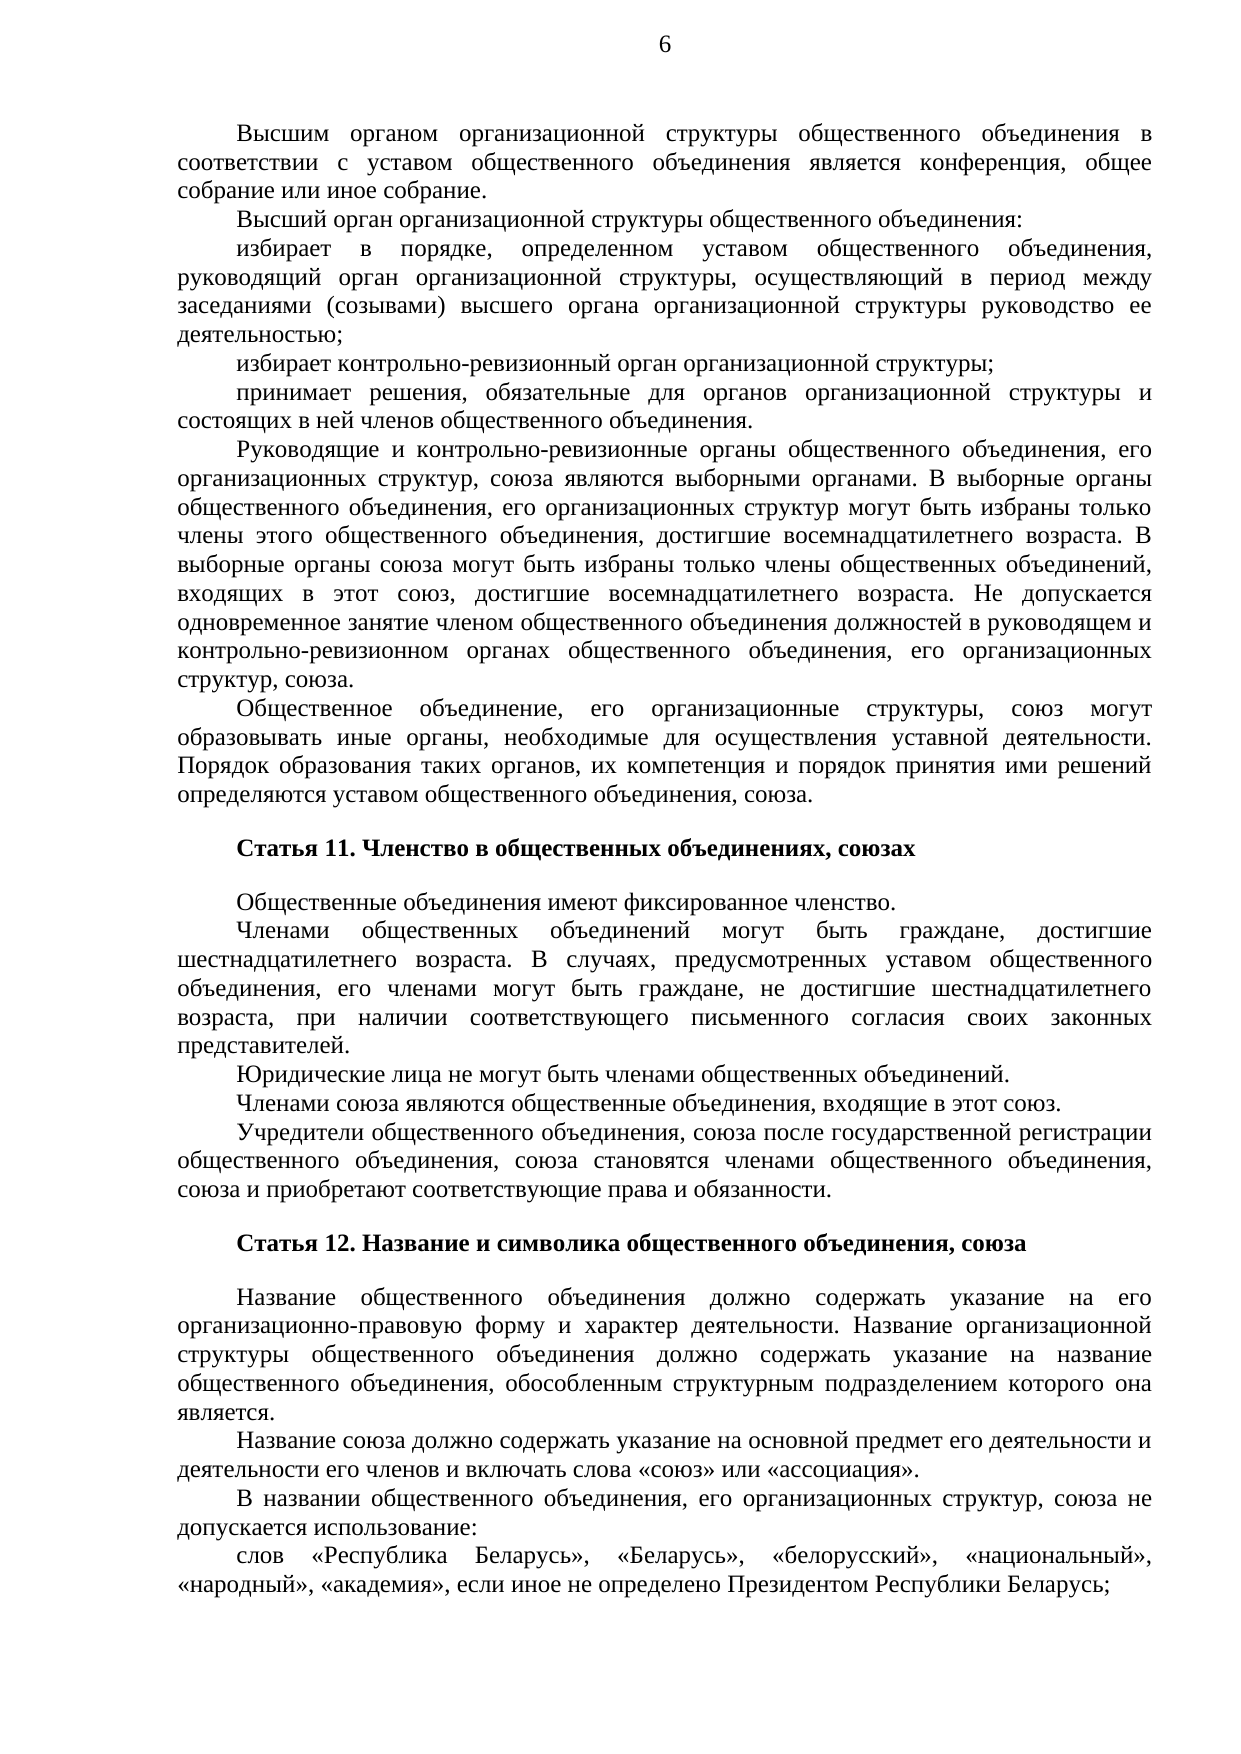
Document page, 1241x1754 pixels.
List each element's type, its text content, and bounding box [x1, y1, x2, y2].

text избирает в порядке, определенном уставом общественного объединения, руководящий орган организационной структуры, осуществляющий в период между заседаниями (созывами) высшего органа организационной структуры руководство ее деятельностью; [177, 233, 1153, 348]
text Руководящие и контрольно-ревизионные органы общественного объединения, его организационных структур, союза являются выборными органами. В выборные органы общественного объединения, его организационных структур могут быть избраны только члены этого общественного объединения, достигшие восемнадцатилетнего возраста. В выборные органы союза могут быть избраны только члены общественных объединений, входящих в этот союз, достигшие восемнадцатилетнего возраста. Не допускается одновременное занятие членом общественного объединения должностей в руководящем и контрольно-ревизионном органах общественного объединения, его организационных структур, союза. [177, 434, 1153, 693]
text Название общественного объединения должно содержать указание на его организационно-правовую форму и характер деятельности. Название организационной структуры общественного объединения должно содержать указание на название общественного объединения, обособленным структурным подразделением которого она является. [177, 1282, 1153, 1426]
text Учредители общественного объединения, союза после государственной регистрации общественного объединения, союза становятся членами общественного объединения, союза и приобретают соответствующие права и обязанности. [177, 1117, 1153, 1203]
text Членами общественных объединений могут быть граждане, достигшие шестнадцатилетнего возраста. В случаях, предусмотренных уставом общественного объединения, его членами могут быть граждане, не достигшие шестнадцатилетнего возраста, при наличии соответствующего письменного согласия своих законных представителей. [177, 916, 1153, 1059]
text Высшим органом организационной структуры общественного объединения в соответствии с уставом общественного объединения является конференция, общее собрание или иное собрание. [177, 118, 1153, 204]
text Название союза должно содержать указание на основной предмет его деятельности и деятельности его членов и включать слова «союз» или «ассоциация». [177, 1426, 1153, 1483]
text слов «Республика Беларусь», «Беларусь», «белорусский», «национальный», «народный», «академия», если иное не определено Президентом Республики Беларусь; [177, 1541, 1153, 1598]
text В названии общественного объединения, его организационных структур, союза не допускается использование: [177, 1483, 1153, 1541]
text Юридические лица не могут быть членами общественных объединений. [177, 1059, 1153, 1088]
text Общественные объединения имеют фиксированное членство. [177, 887, 1153, 916]
text Общественное объединение, его организационные структуры, союз могут образовывать иные органы, необходимые для осуществления уставной деятельности. Порядок образования таких органов, их компетенция и порядок принятия ими решений определяются уставом общественного объединения, союза. [177, 693, 1153, 808]
text Членами союза являются общественные объединения, входящие в этот союз. [177, 1088, 1153, 1117]
text Статья 12. Название и символика общественного объединения, союза [236, 1228, 1153, 1257]
text Высший орган организационной структуры общественного объединения: [177, 204, 1153, 233]
text Статья 11. Членство в общественных объединениях, союзах [236, 833, 1153, 862]
text избирает контрольно-ревизионный орган организационной структуры; [177, 348, 1153, 377]
text принимает решения, обязательные для органов организационной структуры и состоящих в ней членов общественного объединения. [177, 377, 1153, 434]
